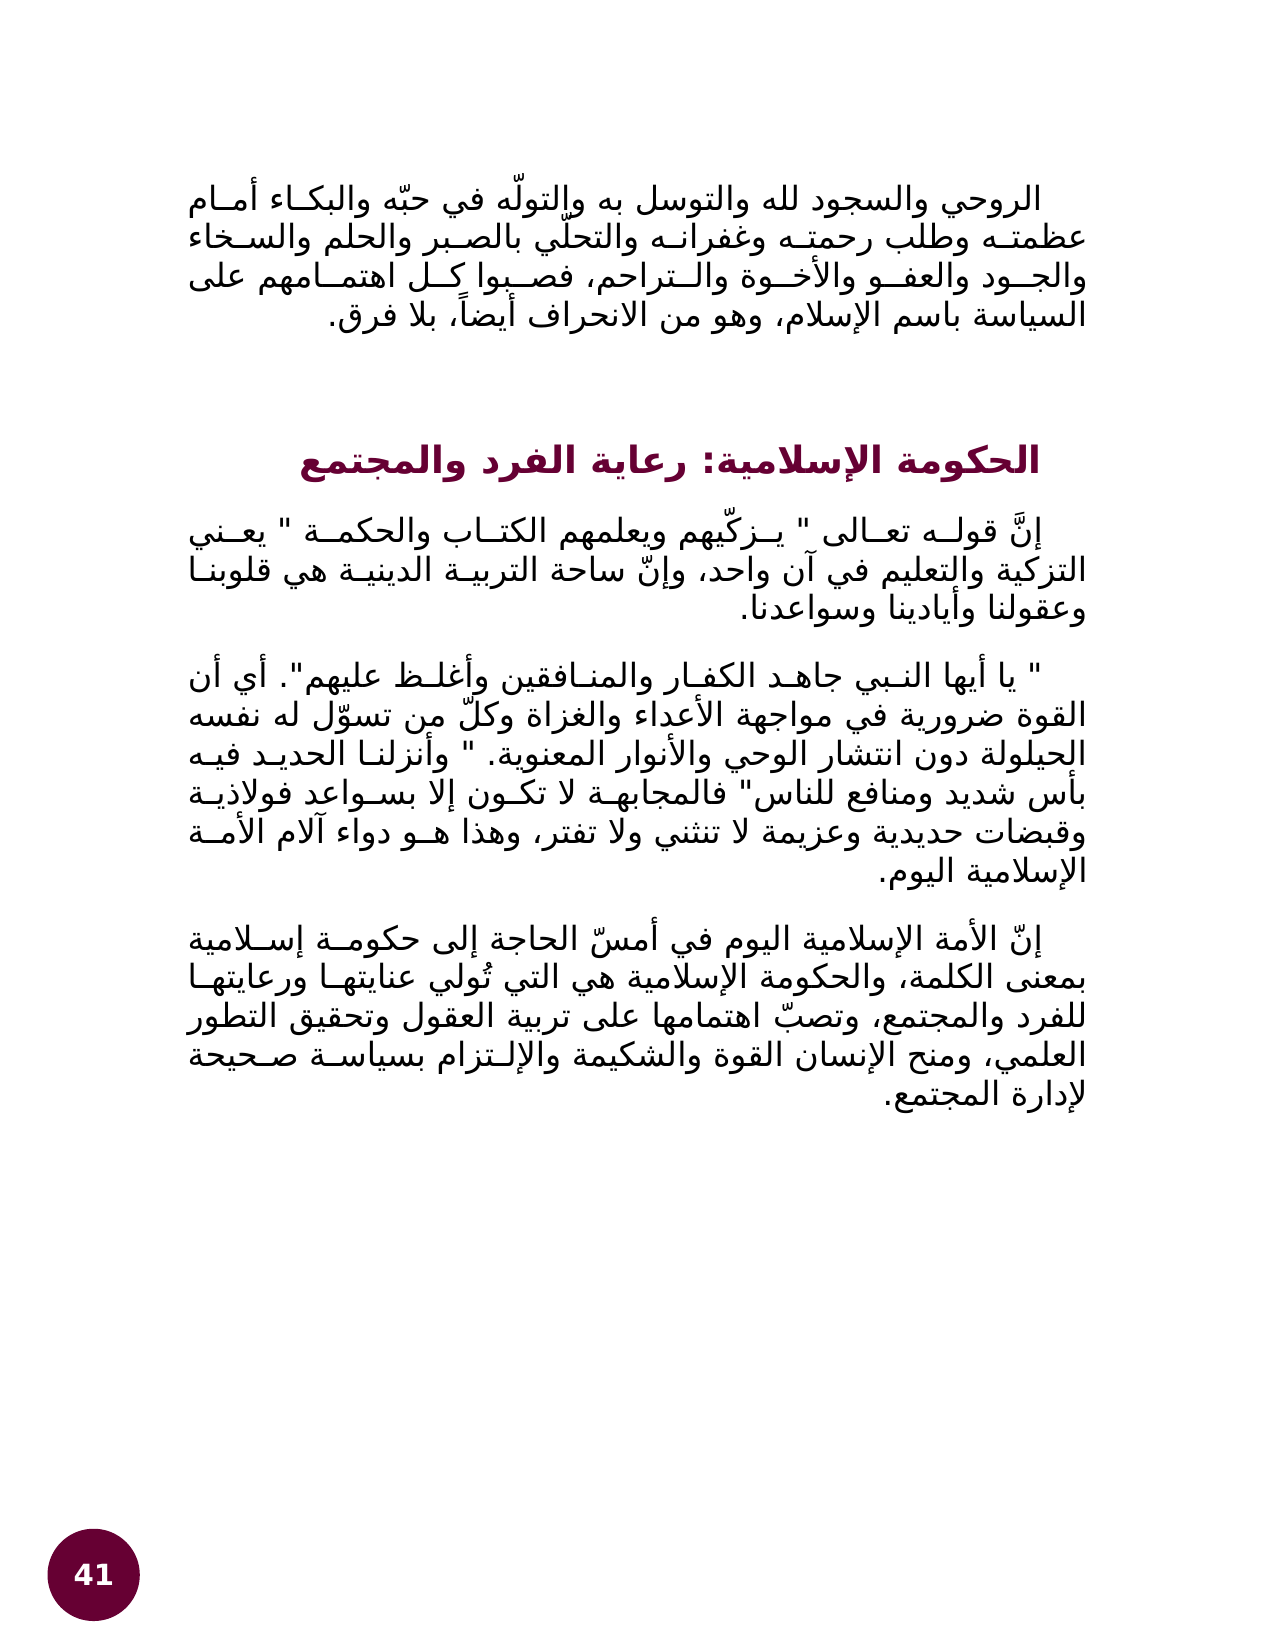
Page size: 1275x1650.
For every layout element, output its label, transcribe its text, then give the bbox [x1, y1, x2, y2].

text إنّ الأمة الإسلامية اليوم في أمسّ الحاجة إلى حكومة إسلامية بمعنى الكلمة، والحكومة الإسلامية هي التي تُولي عنايتها ورعايتها للفرد والمجتمع، وتصبّ اهتمامها على تربية العقول وتحقيق التطور العلمي، ومنح الإنسان القوة والشكيمة والإلتزام بسياسة صحيحة لإدارة المجتمع. [187, 919, 1087, 1113]
text " يا أيها النبي جاهد الكفار والمنافقين وأغلظ عليهم". أي أن القوة ضرورية في مواجهة الأعداء والغزاة وكلّ من تسوّل له نفسه الحيلولة دون انتشار الوحي والأنوار المعنوية. " وأنزلنا الحديد فيه بأس شديد ومنافع للناس" فالمجابهة لا تكون إلا بسواعد فولاذية وقبضات حديدية وعزيمة لا تنثني ولا تفتر، وهذا هو دواء آلام الأمة الإسلامية اليوم. [187, 657, 1087, 890]
text إنَّ قوله تعالى " يزكّيهم ويعلمهم الكتاب والحكمة " يعني التزكية والتعليم في آن واحد، وإنّ ساحة التربية الدينية هي قلوبنا وعقولنا وأيادينا وسواعدنا. [187, 511, 1087, 628]
text الحكومة الإسلامية: رعاية الفرد والمجتمع [187, 438, 1087, 482]
text الروحي والسجود لله والتوسل به والتولّه في حبّه والبكاء أمام عظمته وطلب رحمته وغفرانه والتحلّي بالصبر والحلم والسخاء والجود والعفو والأخوة والتراحم، فصبوا كل اهتمامهم على السياسة باسم الإسلام، وهو من الانحراف أيضاً، بلا فرق. [187, 179, 1087, 334]
